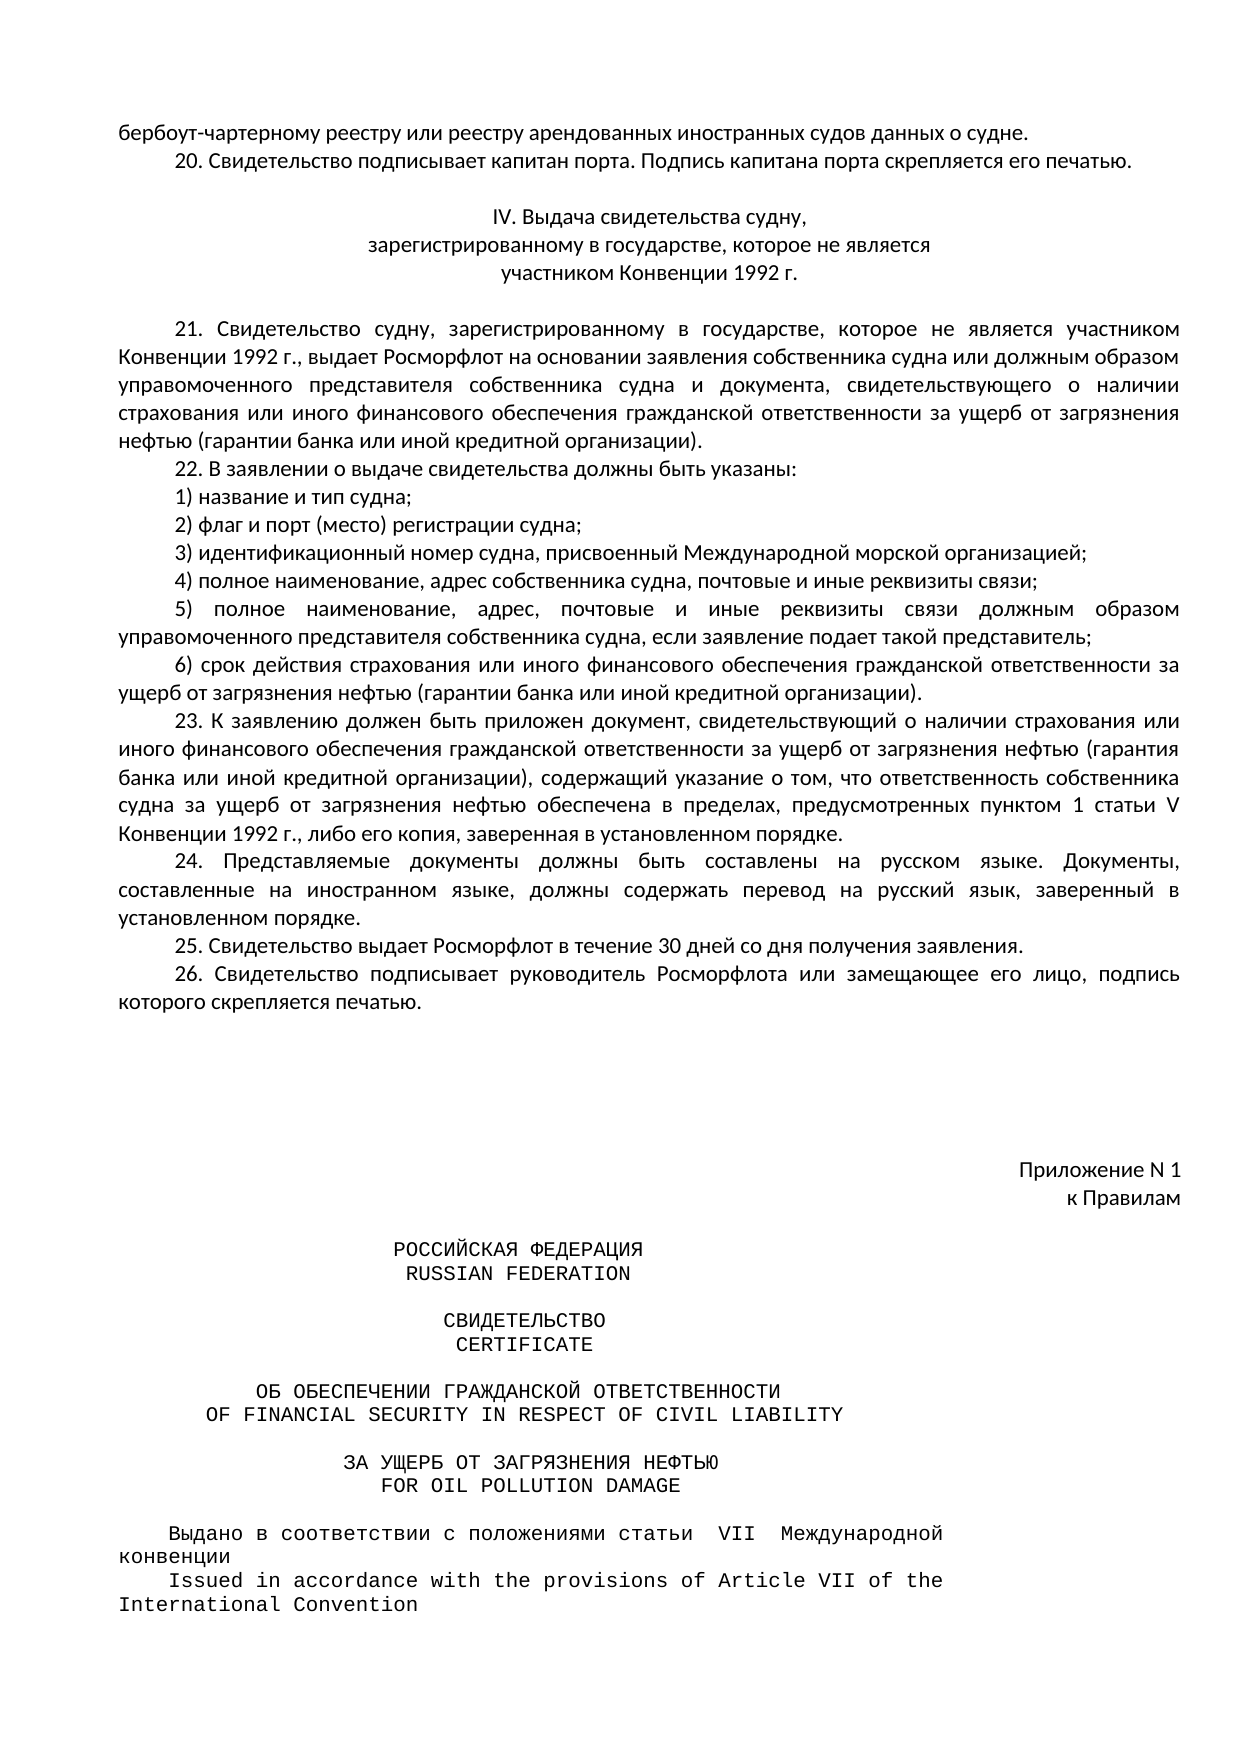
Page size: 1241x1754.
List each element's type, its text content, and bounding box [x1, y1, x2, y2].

text участником Конвенции 1992 г. [118, 258, 1181, 286]
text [118, 118, 1181, 146]
text CERTIFICATE [118, 1333, 1181, 1357]
text зарегистрированному в государстве, которое не является [118, 230, 1181, 258]
text 20. Свидетельство подписывает капитан порта. Подпись капитана порта скрепляется его печатью. [118, 146, 1181, 174]
text FOR OIL POLLUTION DAMAGE [118, 1475, 1181, 1499]
text Issued in accordance with the provisions of Article VII of the [118, 1570, 1181, 1594]
text 1) название и тип судна; [118, 482, 1181, 510]
text Выдано в соответствии с положениями статьи VII Международной [118, 1523, 1181, 1546]
text 4) полное наименование, адрес собственника судна, почтовые и иные реквизиты связи; [118, 566, 1181, 594]
text к Правилам [118, 1183, 1181, 1211]
text 6) срок действия страхования или иного финансового обеспечения гражданской ответственности за ущерб от загрязнения нефтью (гарантии банка или иной кредитной организации). [118, 651, 1181, 707]
text RUSSIAN FEDERATION [118, 1263, 1181, 1286]
text 25. Свидетельство выдает Росморфлот в течение 30 дней со дня получения заявления. [118, 931, 1181, 959]
text 5) полное наименование, адрес, почтовые и иные реквизиты связи должным образом управомоченного представителя собственника судна, если заявление подает такой представитель; [118, 594, 1181, 651]
text 24. Представляемые документы должны быть составлены на русском языке. Документы, составленные на иностранном языке, должны содержать перевод на русский язык, заверенный в установленном порядке. [118, 847, 1181, 931]
text РОССИЙСКАЯ ФЕДЕРАЦИЯ [118, 1239, 1181, 1263]
text СВИДЕТЕЛЬСТВО [118, 1310, 1181, 1333]
text конвенции [118, 1546, 1181, 1570]
text 2) флаг и порт (место) регистрации судна; [118, 510, 1181, 538]
text 23. К заявлению должен быть приложен документ, свидетельствующий о наличии страхования или иного финансового обеспечения гражданской ответственности за ущерб от загрязнения нефтью (гарантия банка или иной кредитной организации), содержащий указание о том, что ответственность собственника судна за ущерб от загрязнения нефтью обеспечена в пределах, предусмотренных пунктом 1 статьи V Конвенции 1992 г., либо его копия, заверенная в установленном порядке. [118, 707, 1181, 847]
text 21. Свидетельство судну, зарегистрированному в государстве, которое не является участником Конвенции 1992 г., выдает Росморфлот на основании заявления собственника судна или должным образом управомоченного представителя собственника судна и документа, свидетельствующего о наличии страхования или иного финансового обеспечения гражданской ответственности за ущерб от загрязнения нефтью (гарантии банка или иной кредитной организации). [118, 314, 1181, 454]
text 26. Свидетельство подписывает руководитель Росморфлота или замещающее его лицо, подпись которого скрепляется печатью. [118, 959, 1181, 1015]
text 22. В заявлении о выдаче свидетельства должны быть указаны: [118, 454, 1181, 482]
text ЗА УЩЕРБ ОТ ЗАГРЯЗНЕНИЯ НЕФТЬЮ [118, 1452, 1181, 1475]
text Приложение N 1 [118, 1155, 1181, 1183]
text International Convention [118, 1594, 1181, 1617]
text OF FINANCIAL SECURITY IN RESPECT OF CIVIL LIABILITY [118, 1404, 1181, 1428]
text ОБ ОБЕСПЕЧЕНИИ ГРАЖДАНСКОЙ ОТВЕТСТВЕННОСТИ [118, 1381, 1181, 1404]
text IV. Выдача свидетельства судну, [118, 202, 1181, 230]
text 3) идентификационный номер судна, присвоенный Международной морской организацией; [118, 538, 1181, 566]
